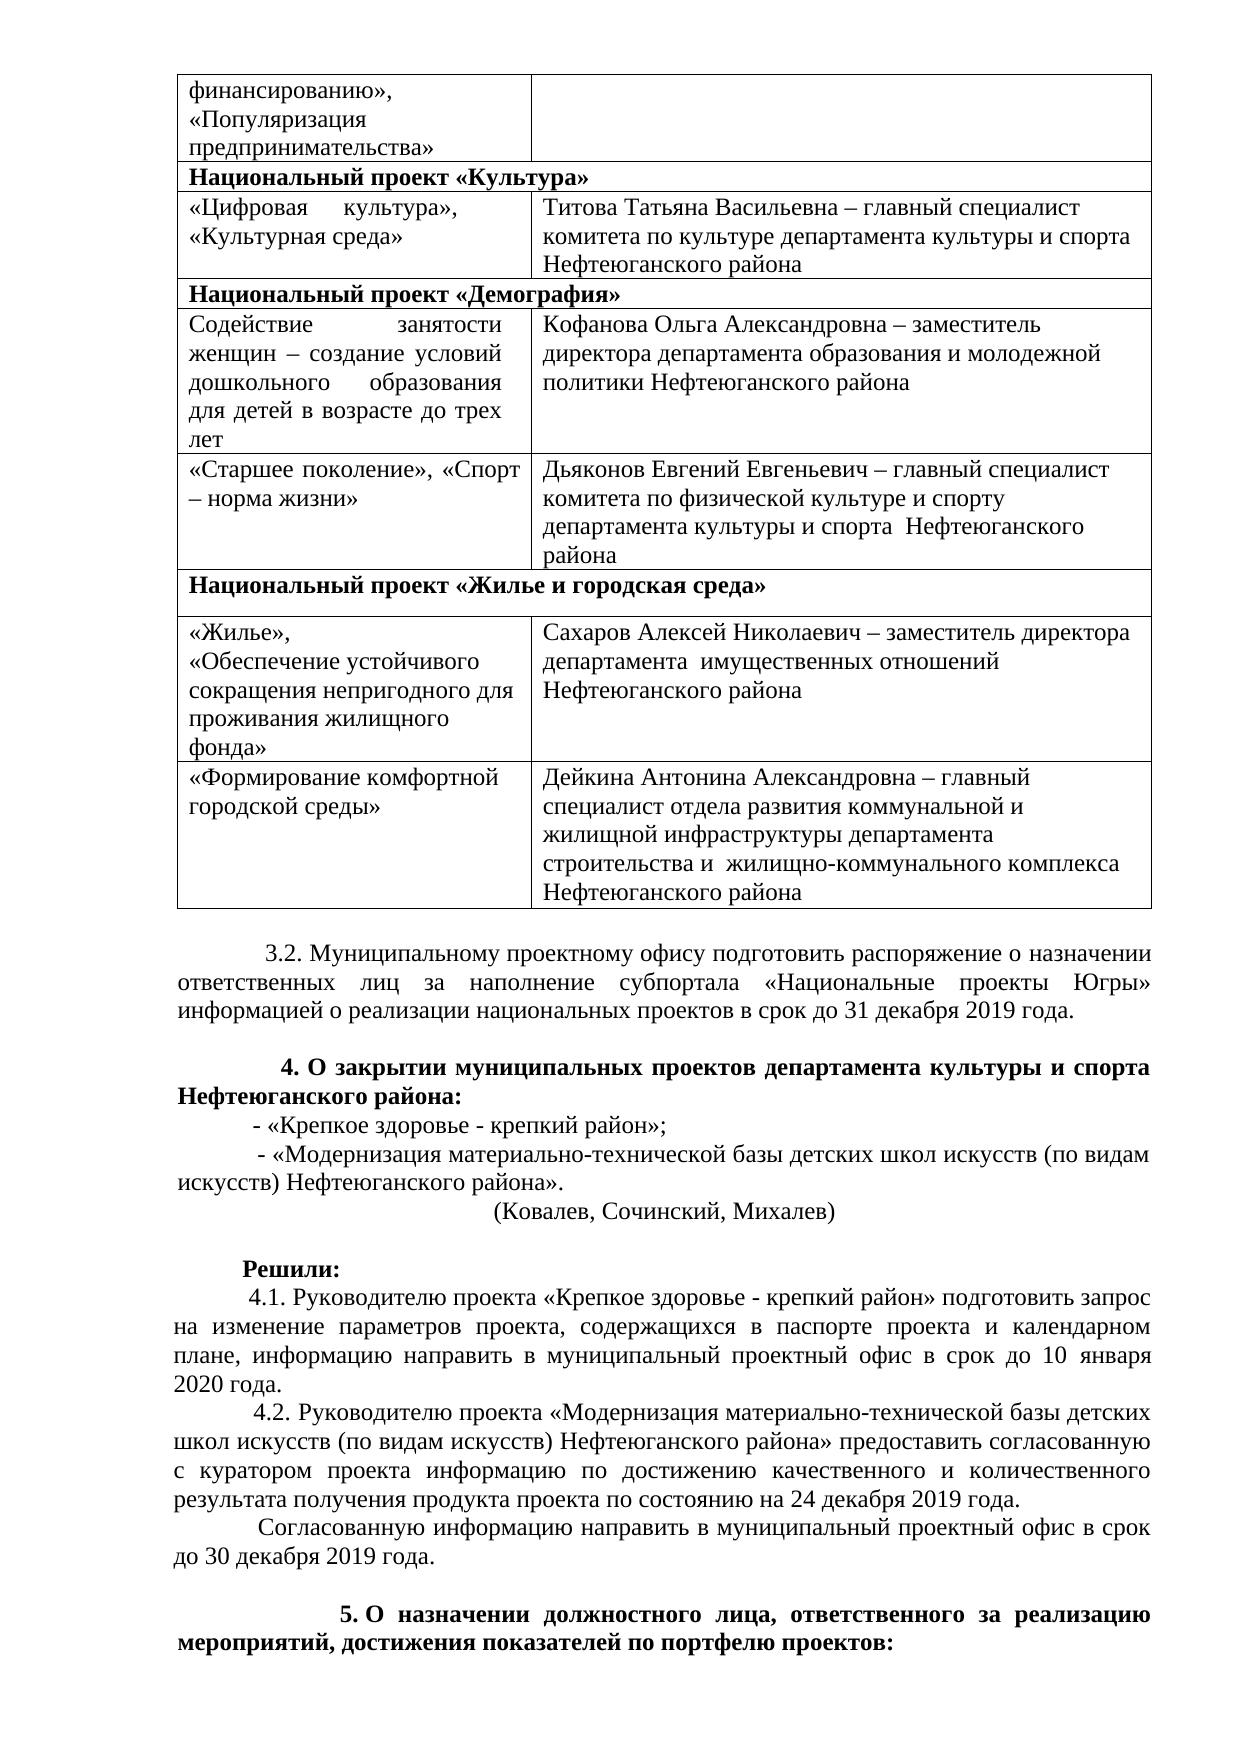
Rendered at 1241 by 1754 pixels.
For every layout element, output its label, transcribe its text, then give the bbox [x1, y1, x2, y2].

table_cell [178, 75, 531, 161]
text 4.2. Руководителю проекта «Модернизация материально-технической базы детских школ искусств (по видам искусств) Нефтеюганского района» предоставить согласованную с куратором проекта информацию по достижению качественного и количественного результата получения продукта проекта по состоянию на 24 декабря 2019 года. [173, 1397, 1152, 1512]
table_cell Содействие занятости женщин – создание условий дошкольного образования для детей в возрасте до трех лет [178, 309, 531, 453]
table_cell Национальный проект «Культура» [178, 162, 1151, 191]
text Согласованную информацию направить в муниципальный проектный офис в срок до 30 декабря 2019 года. [173, 1512, 1152, 1570]
text - «Крепкое здоровье - крепкий район»; [177, 1110, 1152, 1139]
table_cell Национальный проект «Жилье и городская среда» [178, 570, 1151, 616]
text 4.1. Руководителю проекта «Крепкое здоровье - крепкий район» подготовить запрос на изменение параметров проекта, содержащихся в паспорте проекта и календарном плане, информацию направить в муниципальный проектный офис в срок до 10 января 2020 года. [173, 1282, 1152, 1397]
table_cell Сахаров Алексей Николаевич – заместитель директора департамента имущественных отношений Нефтеюганского района [532, 617, 1151, 761]
text - «Модернизация материально-технической базы детских школ искусств (по видам искусств) Нефтеюганского района». [177, 1139, 1152, 1196]
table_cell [532, 75, 1151, 161]
table_cell Дьяконов Евгений Евгеньевич – главный специалист комитета по физической культуре и спорту департамента культуры и спорта Нефтеюганского района [532, 454, 1151, 569]
table_cell Кофанова Ольга Александровна – заместитель директора департамента образования и молодежной политики Нефтеюганского района [532, 309, 1151, 453]
table_cell «Цифровая культура», «Культурная среда» [178, 192, 531, 278]
text Решили: [173, 1254, 1152, 1282]
table_cell «Старшее поколение», «Спорт – норма жизни» [178, 454, 531, 569]
table_cell Титова Татьяна Васильевна – главный специалист комитета по культуре департамента культуры и спорта Нефтеюганского района [532, 192, 1151, 278]
table_cell «Формирование комфортной городской среды» [178, 762, 531, 908]
table_cell Национальный проект «Демография» [178, 279, 1151, 308]
text 3.2. Муниципальному проектному офису подготовить распоряжение о назначении ответственных лиц за наполнение субпортала «Национальные проекты Югры» информацией о реализации национальных проектов в срок до 31 декабря 2019 года. [177, 938, 1152, 1024]
text 5. О назначении должностного лица, ответственного за реализацию мероприятий, достижения показателей по портфелю проектов: [177, 1599, 1152, 1656]
table_cell Дейкина Антонина Александровна – главный специалист отдела развития коммунальной и жилищной инфраструктуры департамента строительства и жилищно-коммунального комплекса Нефтеюганского района [532, 762, 1151, 908]
text (Ковалев, Сочинский, Михалев) [177, 1196, 1152, 1225]
text 4. О закрытии муниципальных проектов департамента культуры и спорта Нефтеюганского района: [177, 1052, 1152, 1110]
table_cell «Жилье», «Обеспечение устойчивого сокращения непригодного для проживания жилищного фонда» [178, 617, 531, 761]
